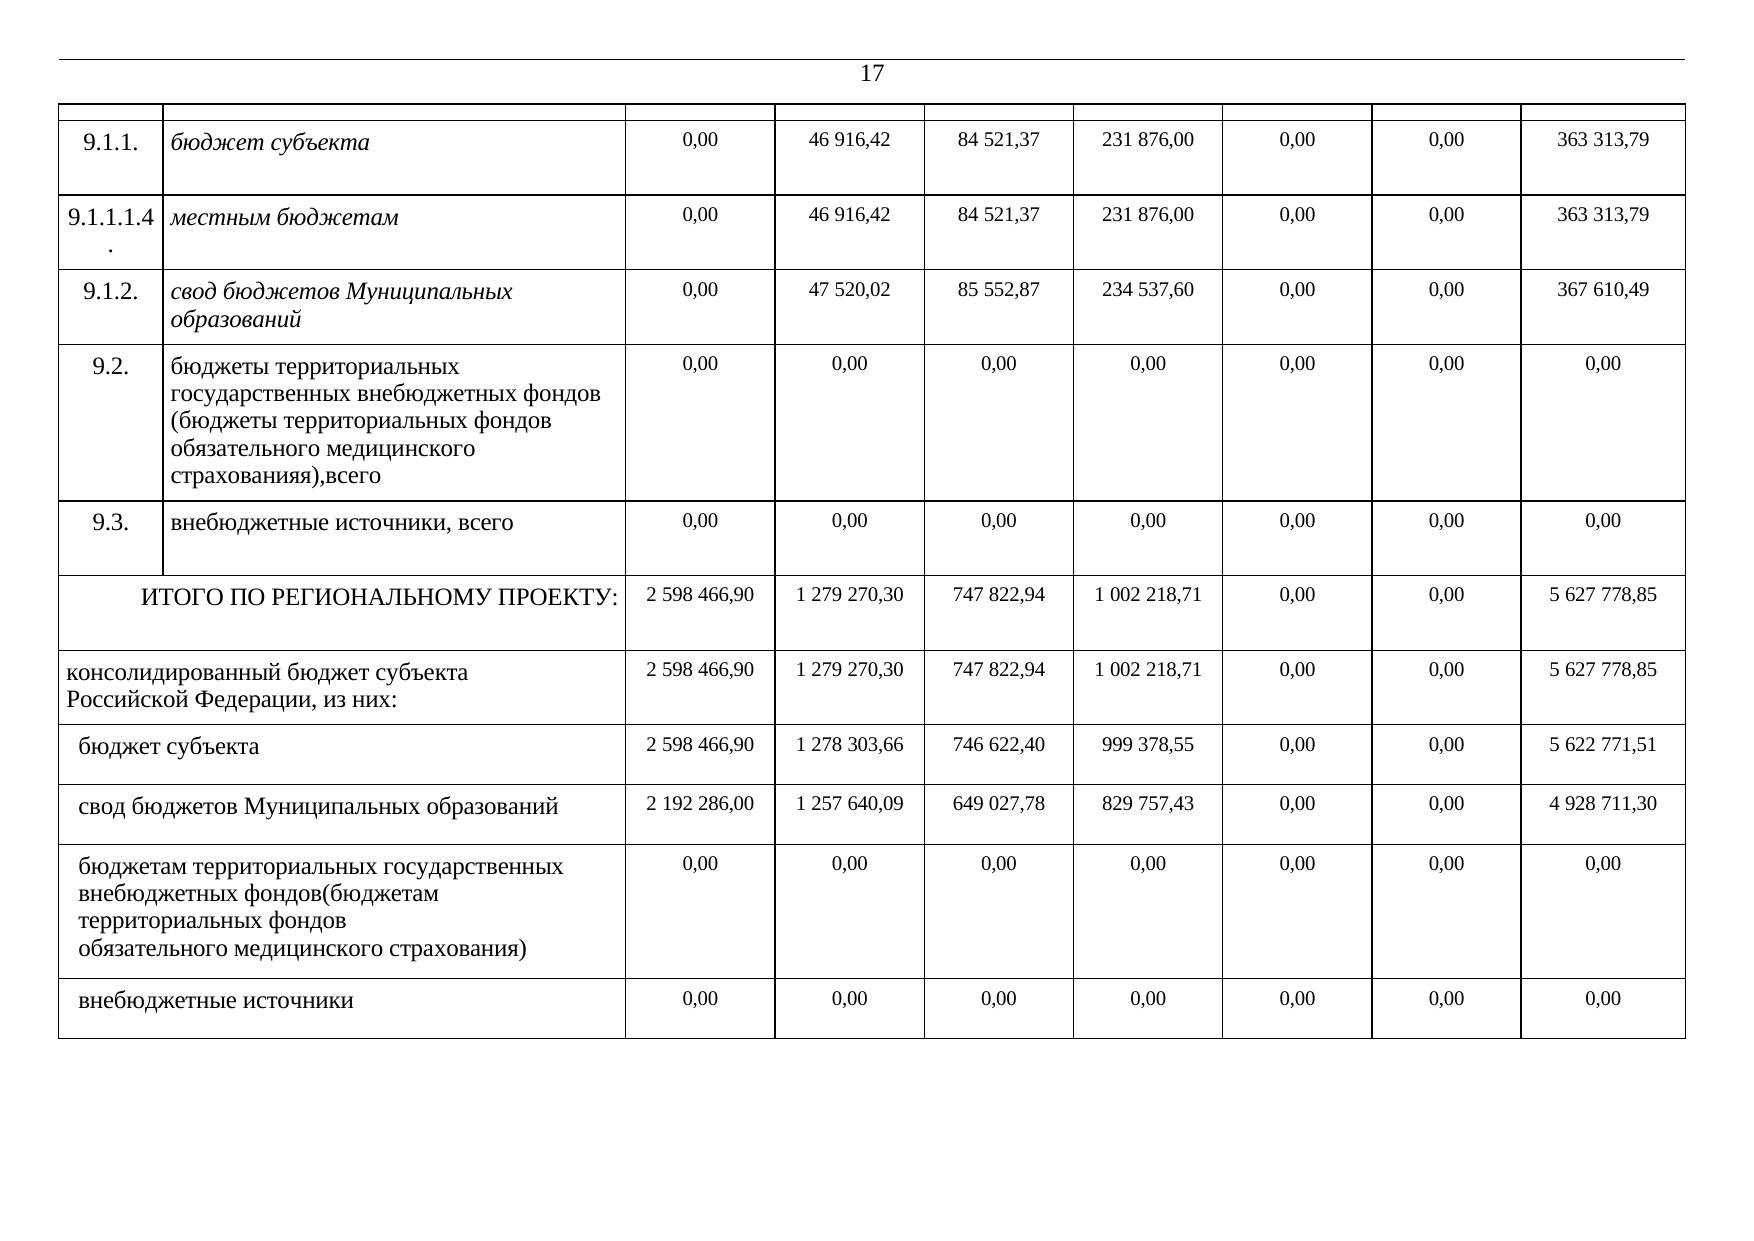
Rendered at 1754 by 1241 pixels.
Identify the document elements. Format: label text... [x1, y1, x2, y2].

table_cell 367 610,49 [1522, 270, 1685, 343]
table_cell 84 521,37 [925, 196, 1073, 269]
table_cell местным бюджетам [164, 196, 625, 269]
table_cell 5 627 778,85 [1522, 576, 1685, 649]
table_cell 46 916,42 [776, 196, 924, 269]
table_cell 0,00 [626, 979, 774, 1038]
table_cell 4 928 711,30 [1522, 785, 1685, 843]
table_cell 747 822,94 [925, 576, 1073, 649]
table_cell 5 622 771,51 [1522, 725, 1685, 784]
table_cell 1 002 218,71 [1074, 651, 1222, 724]
table_cell 0,00 [1373, 270, 1520, 343]
table_cell ИТОГО ПО РЕГИОНАЛЬНОМУ ПРОЕКТУ: [59, 576, 625, 649]
table_cell 9.1.1.1.4. [59, 196, 162, 269]
table_cell 0,00 [626, 196, 774, 269]
table_cell 747 822,94 [925, 651, 1073, 724]
table_cell 0,00 [1373, 785, 1520, 843]
table_cell 0,00 [776, 979, 924, 1038]
table_cell бюджет субъекта [164, 121, 625, 194]
table_cell 0,00 [925, 502, 1073, 575]
table_cell 9.1.2. [59, 270, 162, 343]
table_cell 999 378,55 [1074, 725, 1222, 784]
table_cell 0,00 [925, 845, 1073, 978]
table_cell 0,00 [1223, 979, 1371, 1038]
table_cell 0,00 [1373, 845, 1520, 978]
table_cell 829 757,43 [1074, 785, 1222, 843]
table_cell 0,00 [1373, 576, 1520, 649]
table_cell бюджетам территориальных государственных внебюджетных фондов(бюджетам территориальных фондов обязательного медицинского страхования) [59, 845, 625, 978]
table_cell 0,00 [1074, 345, 1222, 500]
table_cell 0,00 [626, 845, 774, 978]
table_cell [59, 105, 162, 120]
table_cell 0,00 [776, 345, 924, 500]
table_cell 0,00 [626, 270, 774, 343]
table_cell 363 313,79 [1522, 196, 1685, 269]
table_cell [1373, 105, 1520, 120]
table_cell 2 598 466,90 [626, 576, 774, 649]
table_cell 1 278 303,66 [776, 725, 924, 784]
table_cell 0,00 [1223, 502, 1371, 575]
table_cell 46 916,42 [776, 121, 924, 194]
table_cell 0,00 [626, 345, 774, 500]
table_cell 9.2. [59, 345, 162, 500]
table_cell внебюджетные источники [59, 979, 625, 1038]
table_cell 0,00 [925, 345, 1073, 500]
table_cell 0,00 [1373, 502, 1520, 575]
table_cell 649 027,78 [925, 785, 1073, 843]
table_cell 85 552,87 [925, 270, 1073, 343]
table_cell свод бюджетов Муниципальных образований [59, 785, 625, 843]
table_cell 0,00 [1373, 121, 1520, 194]
table_cell 1 257 640,09 [776, 785, 924, 843]
table_cell 2 598 466,90 [626, 725, 774, 784]
table_cell [1223, 105, 1371, 120]
table_cell 0,00 [626, 121, 774, 194]
table_cell 84 521,37 [925, 121, 1073, 194]
table_cell 9.1.1. [59, 121, 162, 194]
table_cell 1 279 270,30 [776, 576, 924, 649]
table_cell 1 002 218,71 [1074, 576, 1222, 649]
table_cell 0,00 [1522, 502, 1685, 575]
table_cell внебюджетные источники, всего [164, 502, 625, 575]
table_cell 0,00 [1223, 725, 1371, 784]
table_cell консолидированный бюджет субъекта Российской Федерации, из них: [59, 651, 625, 724]
table_cell 0,00 [925, 979, 1073, 1038]
table_cell 0,00 [1074, 845, 1222, 978]
table_cell 0,00 [626, 502, 774, 575]
table_cell [1074, 105, 1222, 120]
table_cell 0,00 [1223, 845, 1371, 978]
table_cell 17 [59, 60, 1685, 103]
table_cell 0,00 [1074, 502, 1222, 575]
table_cell 363 313,79 [1522, 121, 1685, 194]
table_cell 1 279 270,30 [776, 651, 924, 724]
table_cell 0,00 [776, 502, 924, 575]
table_cell 0,00 [1223, 270, 1371, 343]
table_cell 231 876,00 [1074, 121, 1222, 194]
table_cell свод бюджетов Муниципальных образований [164, 270, 625, 343]
table_cell 0,00 [1522, 845, 1685, 978]
table_cell 0,00 [1223, 121, 1371, 194]
table_cell 0,00 [1373, 345, 1520, 500]
table_cell 0,00 [1373, 651, 1520, 724]
table_cell 2 598 466,90 [626, 651, 774, 724]
table_cell 746 622,40 [925, 725, 1073, 784]
table_cell 0,00 [1074, 979, 1222, 1038]
table_cell 0,00 [776, 845, 924, 978]
table_cell 0,00 [1223, 651, 1371, 724]
table_cell 0,00 [1223, 576, 1371, 649]
table_cell 231 876,00 [1074, 196, 1222, 269]
table_cell 0,00 [1373, 979, 1520, 1038]
table_cell бюджеты территориальных государственных внебюджетных фондов (бюджеты территориальных фондов обязательного медицинского страхованияя),всего [164, 345, 625, 500]
table_cell бюджет субъекта [59, 725, 625, 784]
table_cell [776, 105, 924, 120]
table_cell [626, 105, 774, 120]
table_cell 5 627 778,85 [1522, 651, 1685, 724]
table_cell 234 537,60 [1074, 270, 1222, 343]
table_cell 0,00 [1522, 345, 1685, 500]
table_cell [1522, 105, 1685, 120]
table_cell [925, 105, 1073, 120]
table_cell 2 192 286,00 [626, 785, 774, 843]
table_cell 9.3. [59, 502, 162, 575]
table_cell [164, 105, 625, 120]
table_cell 47 520,02 [776, 270, 924, 343]
table_cell 0,00 [1373, 196, 1520, 269]
table_cell 0,00 [1373, 725, 1520, 784]
table_cell 0,00 [1223, 785, 1371, 843]
table_cell 0,00 [1522, 979, 1685, 1038]
table_cell 0,00 [1223, 196, 1371, 269]
table_cell 0,00 [1223, 345, 1371, 500]
